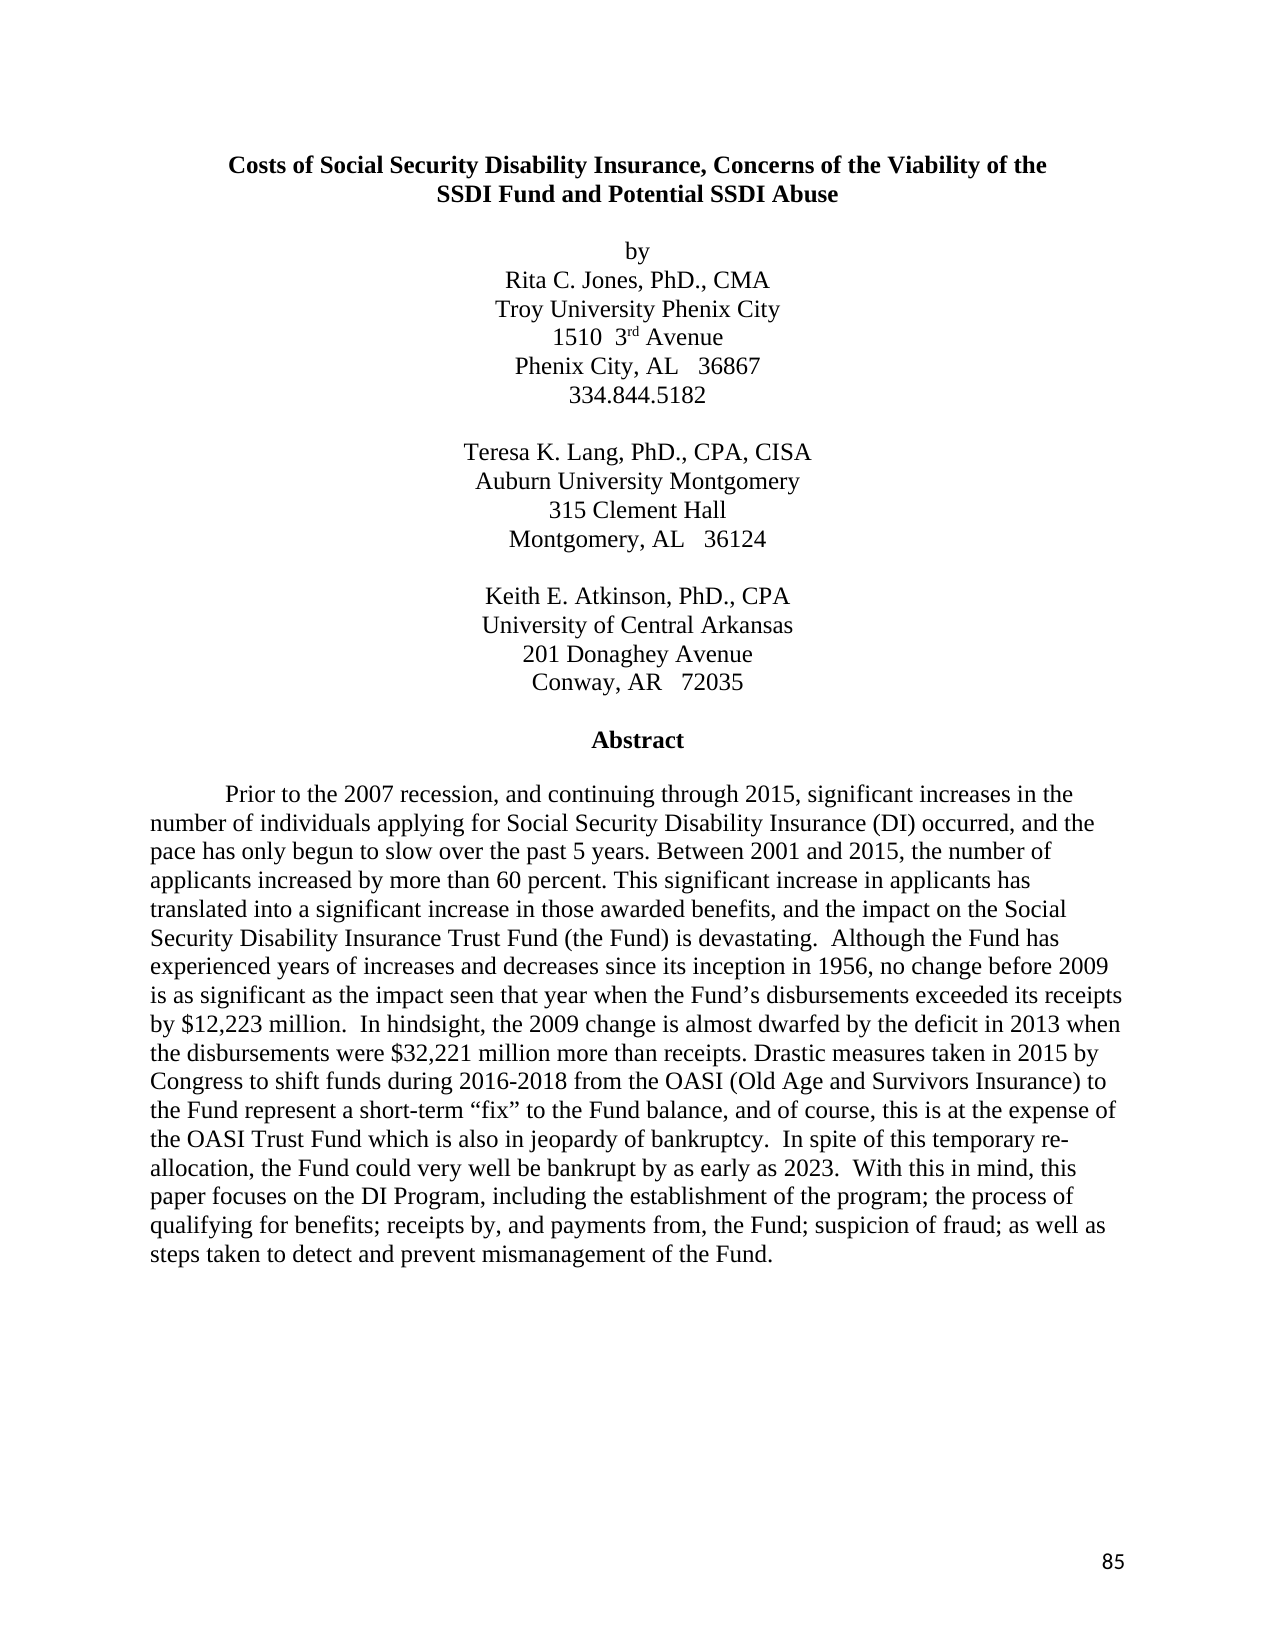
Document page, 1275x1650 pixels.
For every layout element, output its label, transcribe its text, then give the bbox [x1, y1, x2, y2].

text 201 Donaghey Avenue [150, 639, 1125, 667]
text Rita C. Jones, PhD., CMA [150, 265, 1125, 294]
text Costs of Social Security Disability Insurance, Concerns of the Viability of the [150, 150, 1125, 179]
text Abstract [150, 725, 1125, 754]
text Keith E. Atkinson, PhD., CPA [150, 581, 1125, 610]
text by [150, 236, 1125, 265]
text Conway, AR 72035 [150, 667, 1125, 696]
text 1510 3rd Avenue [150, 322, 1125, 351]
text University of Central Arkansas [150, 610, 1125, 639]
text 334.844.5182 [150, 380, 1125, 409]
text Troy University Phenix City [150, 294, 1125, 322]
text Montgomery, AL 36124 [150, 524, 1125, 552]
text Phenix City, AL 36867 [150, 351, 1125, 380]
text Teresa K. Lang, PhD., CPA, CISA [150, 437, 1125, 466]
text Auburn University Montgomery [150, 466, 1125, 495]
text SSDI Fund and Potential SSDI Abuse [150, 179, 1125, 207]
text Prior to the 2007 recession, and continuing through 2015, significant increases in the number of individuals applying for Social Security Disability Insurance (DI) occurred, and the pace has only begun to slow over the past 5 years. Between 2001 and 2015, the number of applicants increased by more than 60 percent. This significant increase in applicants has translated into a significant increase in those awarded benefits, and the impact on the Social Security Disability Insurance Trust Fund (the Fund) is devastating. Although the Fund has experienced years of increases and decreases since its inception in 1956, no change before 2009 is as significant as the impact seen that year when the Fund’s disbursements exceeded its receipts by $12,223 million. In hindsight, the 2009 change is almost dwarfed by the deficit in 2013 when the disbursements were $32,221 million more than receipts. Drastic measures taken in 2015 by Congress to shift funds during 2016-2018 from the OASI (Old Age and Survivors Insurance) to the Fund represent a short-term “fix” to the Fund balance, and of course, this is at the expense of the OASI Trust Fund which is also in jeopardy of bankruptcy. In spite of this temporary re-allocation, the Fund could very well be bankrupt by as early as 2023. With this in mind, this paper focuses on the DI Program, including the establishment of the program; the process of qualifying for benefits; receipts by, and payments from, the Fund; suspicion of fraud; as well as steps taken to detect and prevent mismanagement of the Fund. [150, 779, 1125, 1268]
text 315 Clement Hall [150, 495, 1125, 524]
